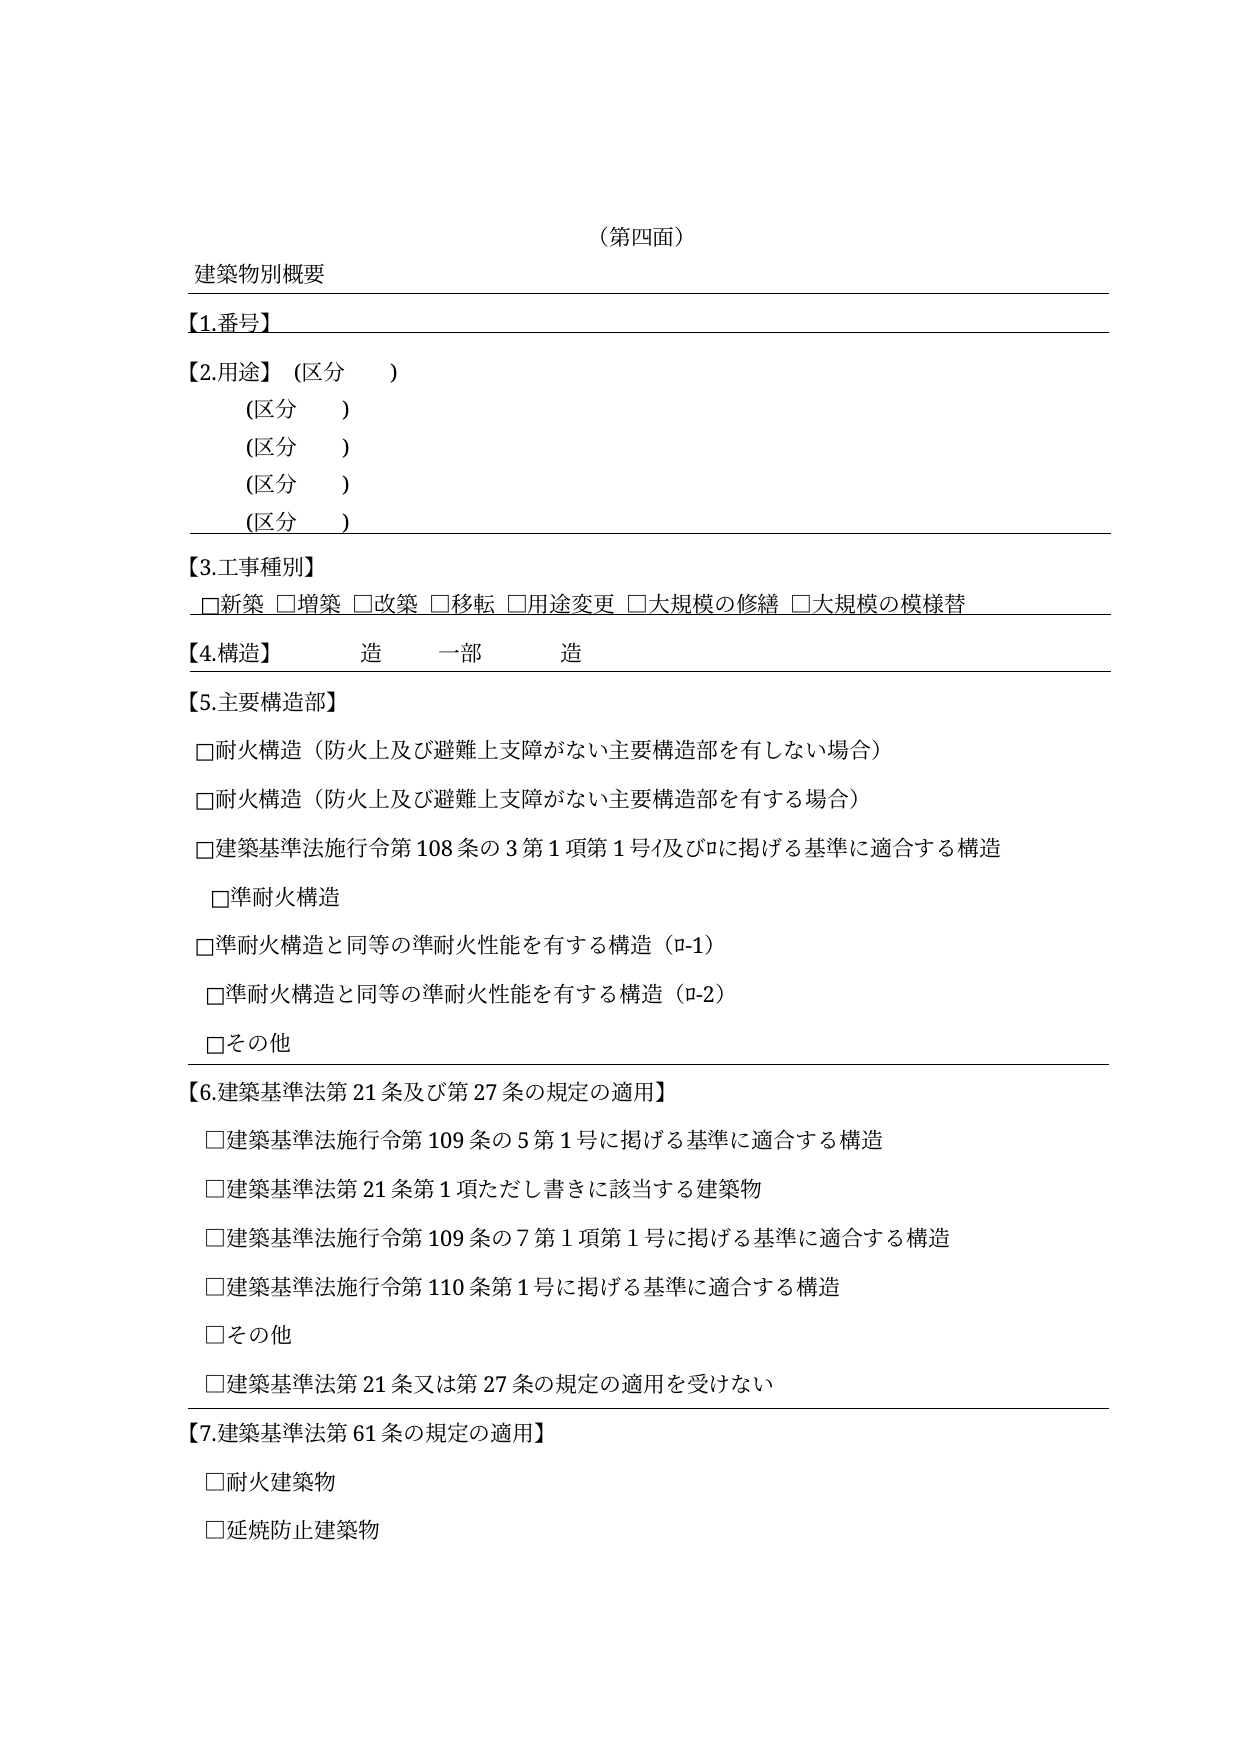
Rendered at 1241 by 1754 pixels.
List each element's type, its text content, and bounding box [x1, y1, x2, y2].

text □その他 [177, 1316, 1106, 1353]
text □延焼防止建築物 [177, 1511, 1106, 1548]
text □耐火構造（防火上及び避難上支障がない主要構造部を有する場合） [177, 779, 1106, 817]
text □建築基準法第21条第1項ただし書きに該当する建築物 [177, 1169, 1106, 1207]
text □建築基準法第21条又は第27条の規定の適用を受けない [177, 1364, 1106, 1402]
text （第四面） [177, 217, 1106, 254]
text (区分 ) [177, 502, 1106, 539]
text □準耐火構造 [177, 877, 1106, 914]
text (区分 ) [177, 464, 1106, 502]
text 【5.主要構造部】 [177, 682, 1106, 719]
text □耐火建築物 [177, 1462, 1106, 1499]
text (区分 ) [177, 427, 1106, 464]
text □建築基準法施行令第109条の７第１項第１号に掲げる基準に適合する構造 [177, 1218, 1106, 1256]
text □耐火構造（防火上及び避難上支障がない主要構造部を有しない場合） [177, 731, 1106, 768]
text (区分 ) [177, 389, 1106, 427]
text □準耐火構造と同等の準耐火性能を有する構造（ﾛ-1） [177, 926, 1106, 963]
text □建築基準法施行令第109条の5第1号に掲げる基準に適合する構造 [177, 1121, 1106, 1158]
text 【1.番号】 [177, 303, 1106, 341]
text 【3.工事種別】 [177, 547, 1106, 584]
text □新築 □増築 □改築 □移転 □用途変更 □大規模の修繕 □大規模の模様替 [177, 584, 1106, 622]
text 【6.建築基準法第21条及び第27条の規定の適用】 [177, 1072, 1106, 1109]
text □建築基準法施行令第108条の3第1項第1号ｲ及びﾛに掲げる基準に適合する構造 [177, 828, 1106, 866]
text 【2.用途】 (区分 ) [177, 352, 1106, 389]
text □建築基準法施行令第110条第1号に掲げる基準に適合する構造 [177, 1267, 1106, 1304]
text 【7.建築基準法第61条の規定の適用】 [177, 1413, 1106, 1451]
text □準耐火構造と同等の準耐火性能を有する構造（ﾛ-2） [177, 974, 1106, 1012]
text □その他 [177, 1023, 1106, 1061]
text 【4.構造】 造 一部 造 [177, 633, 1106, 671]
text 建築物別概要 [177, 254, 1106, 292]
